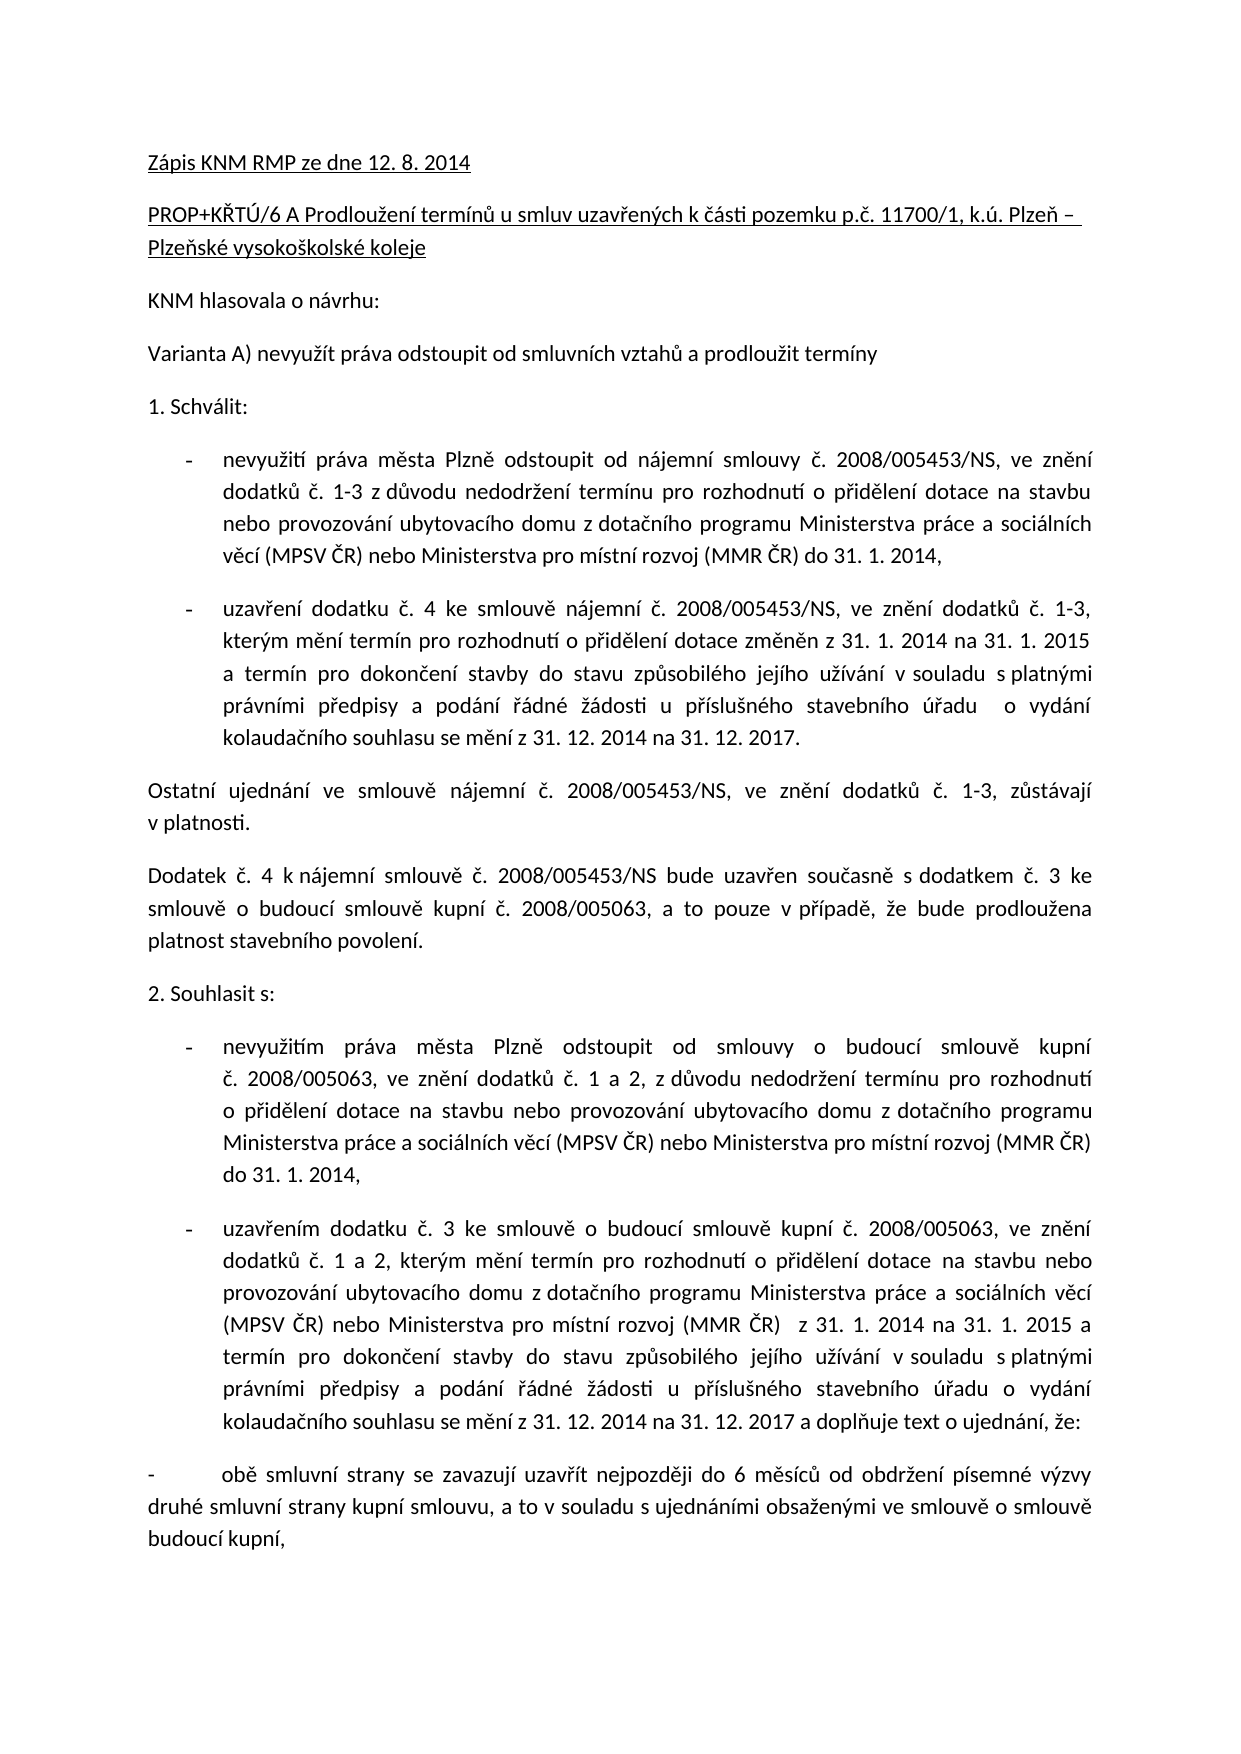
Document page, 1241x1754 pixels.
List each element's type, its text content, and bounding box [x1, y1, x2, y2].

text Dodatek č. 4 k nájemní smlouvě č. 2008/005453/NS bude uzavřen současně s dodatkem č. 3 ke smlouvě o budoucí smlouvě kupní č. 2008/005063, a to pouze v případě, že bude prodloužena platnost stavebního povolení. [148, 861, 1093, 954]
text Varianta A) nevyužít práva odstoupit od smluvních vztahů a prodloužit termíny [148, 339, 1093, 367]
list uzavření dodatku č. 4 ke smlouvě nájemní č. 2008/005453/NS, ve znění dodatků č. 1-3, kterým mění termín pro rozhodnutí o přidělení dotace změněn z 31. 1. 2014 na 31. 1. 2015 a termín pro dokončení stavby do stavu způsobilého jejího užívání v souladu s platnými právními předpisy a podání řádné žádosti u příslušného stavebního úřadu o vydání kolaudačního souhlasu se mění z 31. 12. 2014 na 31. 12. 2017. [185, 594, 1093, 751]
text Ostatní ujednání ve smlouvě nájemní č. 2008/005453/NS, ve znění dodatků č. 1-3, zůstávají v platnosti. [148, 776, 1093, 836]
list nevyužitím práva města Plzně odstoupit od smlouvy o budoucí smlouvě kupní č. 2008/005063, ve znění dodatků č. 1 a 2, z důvodu nedodržení termínu pro rozhodnutí o přidělení dotace na stavbu nebo provozování ubytovacího domu z dotačního programu Ministerstva práce a sociálních věcí (MPSV ČR) nebo Ministerstva pro místní rozvoj (MMR ČR) do 31. 1. 2014, [185, 1032, 1093, 1189]
text - obě smluvní strany se zavazují uzavřít nejpozději do 6 měsíců od obdržení písemné výzvy druhé smluvní strany kupní smlouvu, a to v souladu s ujednáními obsaženými ve smlouvě o smlouvě budoucí kupní, [148, 1460, 1093, 1552]
text PROP+KŘTÚ/6 A Prodloužení termínů u smluv uzavřených k části pozemku p.č. 11700/1, k.ú. Plzeň – Plzeňské vysokoškolské koleje [148, 201, 1093, 261]
text KNM hlasovala o návrhu: [148, 286, 1093, 314]
list uzavřením dodatku č. 3 ke smlouvě o budoucí smlouvě kupní č. 2008/005063, ve znění dodatků č. 1 a 2, kterým mění termín pro rozhodnutí o přidělení dotace na stavbu nebo provozování ubytovacího domu z dotačního programu Ministerstva práce a sociálních věcí (MPSV ČR) nebo Ministerstva pro místní rozvoj (MMR ČR) z 31. 1. 2014 na 31. 1. 2015 a termín pro dokončení stavby do stavu způsobilého jejího užívání v souladu s platnými právními předpisy a podání řádné žádosti u příslušného stavebního úřadu o vydání kolaudačního souhlasu se mění z 31. 12. 2014 na 31. 12. 2017 a doplňuje text o ujednání, že: [185, 1214, 1093, 1435]
text 2. Souhlasit s: [148, 979, 1093, 1007]
text Zápis KNM RMP ze dne 12. 8. 2014 [148, 148, 1093, 176]
list nevyužití práva města Plzně odstoupit od nájemní smlouvy č. 2008/005453/NS, ve znění dodatků č. 1-3 z důvodu nedodržení termínu pro rozhodnutí o přidělení dotace na stavbu nebo provozování ubytovacího domu z dotačního programu Ministerstva práce a sociálních věcí (MPSV ČR) nebo Ministerstva pro místní rozvoj (MMR ČR) do 31. 1. 2014, [185, 445, 1093, 569]
text 1. Schválit: [148, 392, 1093, 420]
